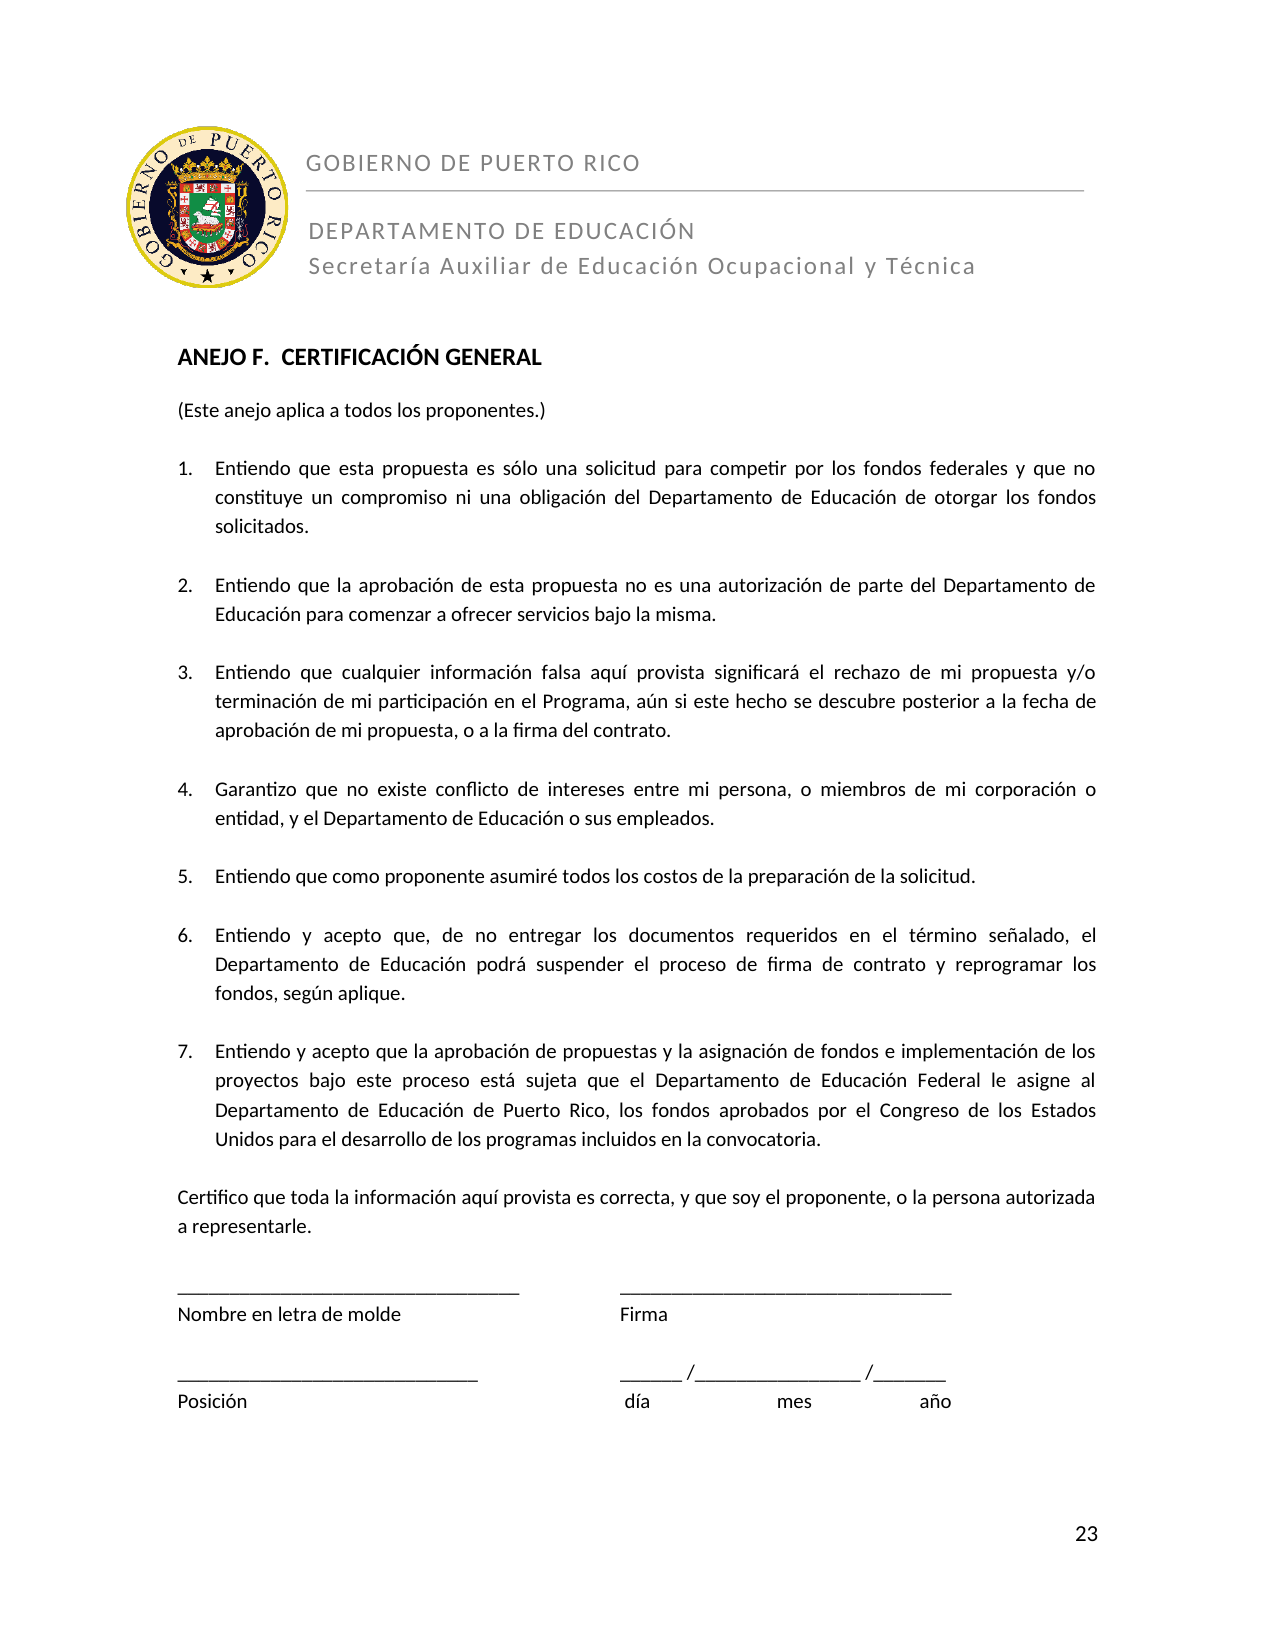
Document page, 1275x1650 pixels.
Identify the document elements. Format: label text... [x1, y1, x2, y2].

list Entiendo que esta propuesta es sólo una solicitud para competir por los fondos federales y que no constituye un compromiso ni una obligación del Departamento de Educación de otorgar los fondos solicitados. [177, 455, 1098, 539]
text DEPARTAMENTO DE EDUCACIÓN [177, 215, 1098, 246]
text (Este anejo aplica a todos los proponentes.) [177, 397, 1098, 422]
text _____________________________ ______ /________________ /_______ [177, 1359, 1098, 1385]
text GOBIERNO DE PUERTO RICO [158, 148, 1098, 178]
picture [118, 118, 296, 296]
list Entiendo y acepto que la aprobación de propuestas y la asignación de fondos e implementación de los proyectos bajo este proceso está sujeta que el Departamento de Educación Federal le asigne al Departamento de Educación de Puerto Rico, los fondos aprobados por el Congreso de los Estados Unidos para el desarrollo de los programas incluidos en la convocatoria. [177, 1038, 1098, 1151]
text Secretaría Auxiliar de Educación Ocupacional y Técnica [177, 250, 1098, 281]
text Certifico que toda la información aquí provista es correcta, y que soy el proponente, o la persona autorizada a representarle. [177, 1184, 1098, 1239]
list Entiendo y acepto que, de no entregar los documentos requeridos en el término señalado, el Departamento de Educación podrá suspender el proceso de firma de contrato y reprogramar los fondos, según aplique. [177, 922, 1098, 1006]
text Nombre en letra de molde Firma [177, 1301, 1098, 1326]
text _________________________________ ________________________________ [177, 1272, 1098, 1297]
list Garantizo que no existe conflicto de intereses entre mi persona, o miembros de mi corporación o entidad, y el Departamento de Educación o sus empleados. [177, 776, 1098, 831]
text Posición día mes año [177, 1388, 1098, 1414]
list Entiendo que cualquier información falsa aquí provista significará el rechazo de mi propuesta y/o terminación de mi participación en el Programa, aún si este hecho se descubre posterior a la fecha de aprobación de mi propuesta, o a la firma del contrato. [177, 659, 1098, 743]
list Entiendo que la aprobación de esta propuesta no es una autorización de parte del Departamento de Educación para comenzar a ofrecer servicios bajo la misma. [177, 572, 1098, 626]
text ANEJO F. CERTIFICACIÓN GENERAL [177, 341, 1098, 371]
list Entiendo que como proponente asumiré todos los costos de la preparación de la solicitud. [177, 863, 1098, 889]
